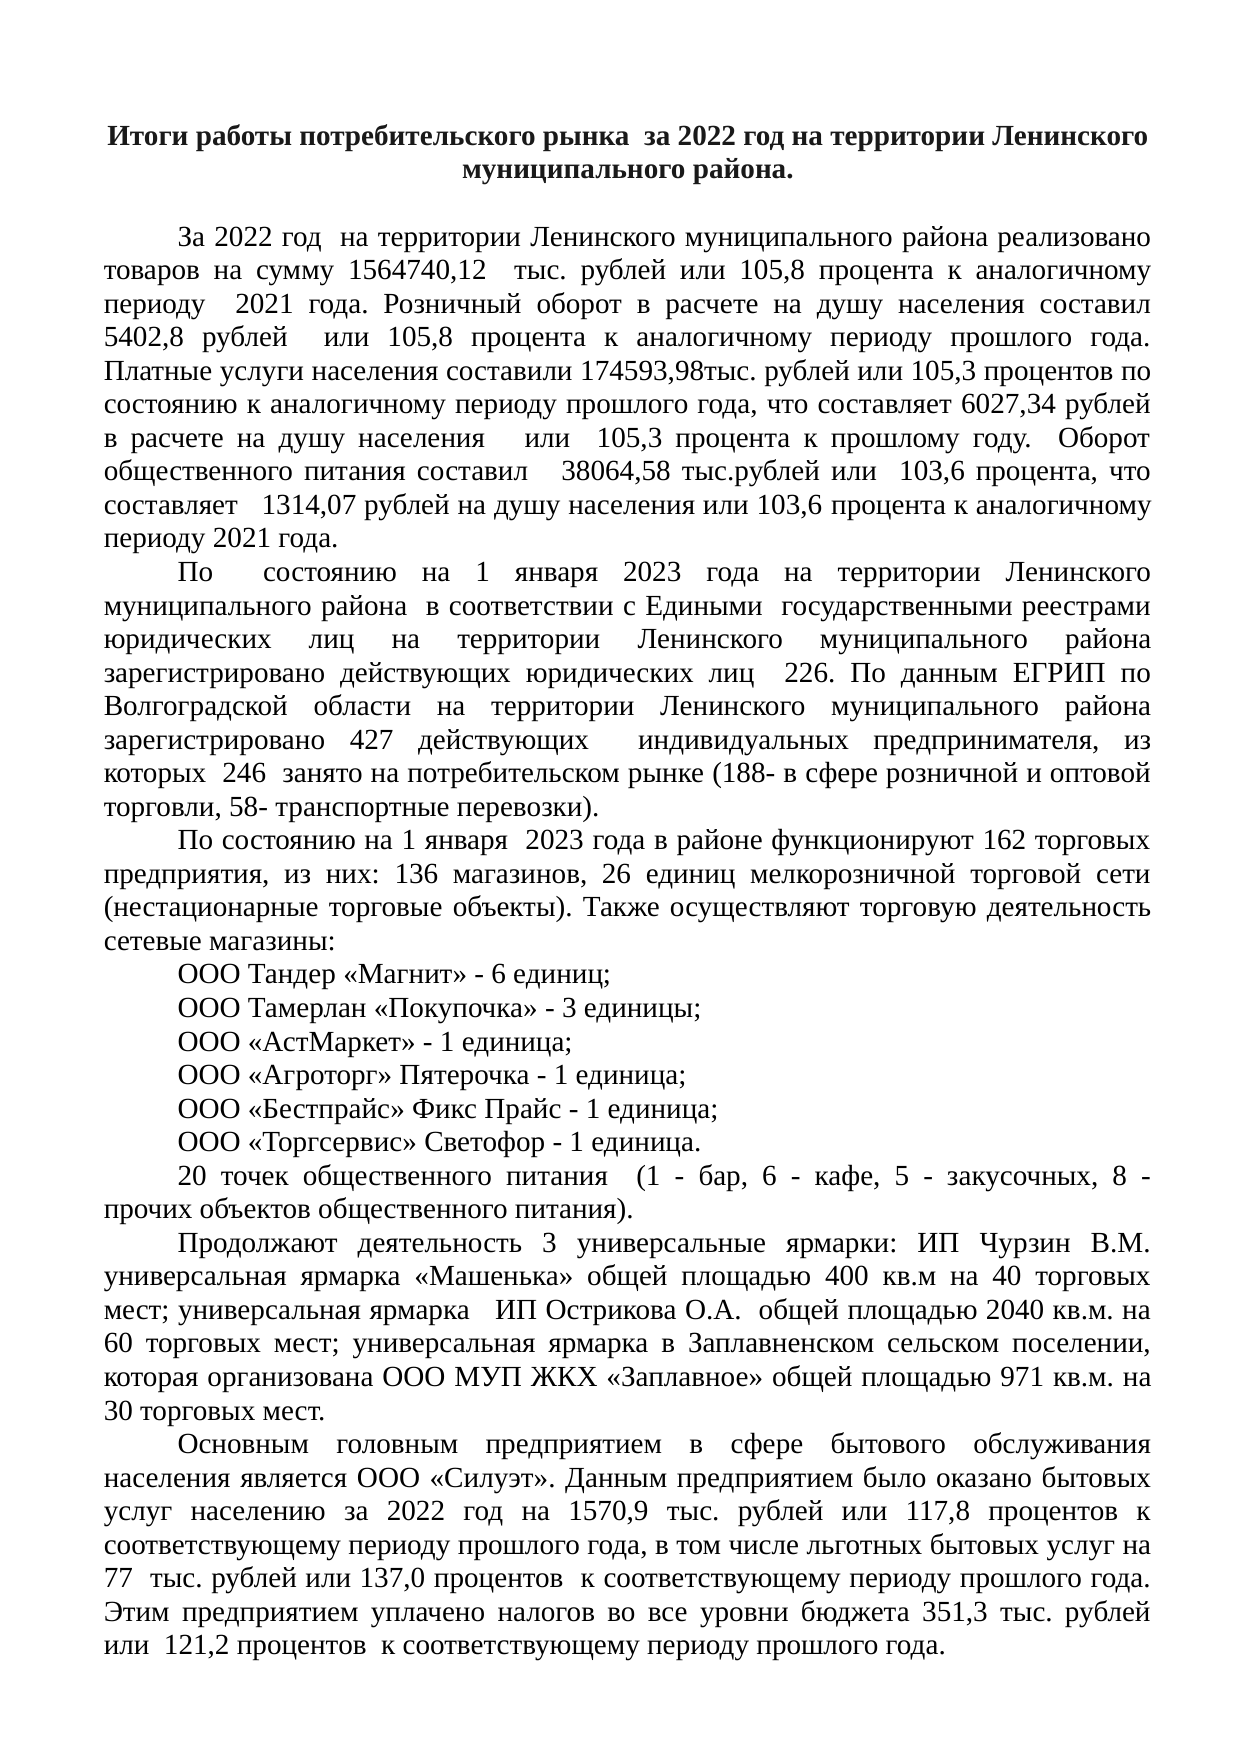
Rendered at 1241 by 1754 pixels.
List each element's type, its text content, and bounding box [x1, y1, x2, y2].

text 20 точек общественного питания (1 - бар, 6 - кафе, 5 - закусочных, 8 - прочих объектов общественного питания). [103, 1158, 1152, 1225]
text ООО Тамерлан «Покупочка» - 3 единицы; [103, 990, 1152, 1024]
text ООО «Бестпрайс» Фикс Прайс - 1 единица; [103, 1091, 1152, 1124]
text За 2022 год на территории Ленинского муниципального района реализовано товаров на сумму 1564740,12 тыс. рублей или 105,8 процента к аналогичному периоду 2021 года. Розничный оборот в расчете на душу населения составил 5402,8 рублей или 105,8 процента к аналогичному периоду прошлого года. Платные услуги населения составили 174593,98тыс. рублей или 105,3 процентов по состоянию к аналогичному периоду прошлого года, что составляет 6027,34 рублей в расчете на душу населения или 105,3 процента к прошлому году. Оборот общественного питания составил 38064,58 тыс.рублей или 103,6 процента, что составляет 1314,07 рублей на душу населения или 103,6 процента к аналогичному периоду 2021 года. [103, 219, 1152, 554]
text По состоянию на 1 января 2023 года в районе функционируют 162 торговых предприятия, из них: 136 магазинов, 26 единиц мелкорозничной торговой сети (нестационарные торговые объекты). Также осуществляют торговую деятельность сетевые магазины: [103, 822, 1152, 957]
text ООО «Агроторг» Пятерочка - 1 единица; [103, 1057, 1152, 1091]
text По состоянию на 1 января 2023 года на территории Ленинского муниципального района в соответствии с Едиными государственными реестрами юридических лиц на территории Ленинского муниципального района зарегистрировано действующих юридических лиц 226. По данным ЕГРИП по Волгоградской области на территории Ленинского муниципального района зарегистрировано 427 действующих индивидуальных предпринимателя, из которых 246 занято на потребительском рынке (188- в сфере розничной и оптовой торговли, 58- транспортные перевозки). [103, 554, 1152, 822]
text Итоги работы потребительского рынка за 2022 год на территории Ленинского муниципального района. [103, 118, 1152, 185]
text Основным головным предприятием в сфере бытового обслуживания населения является ООО «Силуэт». Данным предприятием было оказано бытовых услуг населению за 2022 год на 1570,9 тыс. рублей или 117,8 процентов к соответствующему периоду прошлого года, в том числе льготных бытовых услуг на 77 тыс. рублей или 137,0 процентов к соответствующему периоду прошлого года. Этим предприятием уплачено налогов во все уровни бюджета 351,3 тыс. рублей или 121,2 процентов к соответствующему периоду прошлого года. [103, 1426, 1152, 1661]
text Продолжают деятельность 3 универсальные ярмарки: ИП Чурзин В.М. универсальная ярмарка «Машенька» общей площадью 400 кв.м на 40 торговых мест; универсальная ярмарка ИП Острикова О.А. общей площадью 2040 кв.м. на 60 торговых мест; универсальная ярмарка в Заплавненском сельском поселении, которая организована ООО МУП ЖКХ «Заплавное» общей площадью 971 кв.м. на 30 торговых мест. [103, 1225, 1152, 1426]
text ООО Тандер «Магнит» - 6 единиц; [103, 957, 1152, 990]
text ООО «Торгсервис» Светофор - 1 единица. [103, 1124, 1152, 1158]
text ООО «АстМаркет» - 1 единица; [103, 1024, 1152, 1057]
